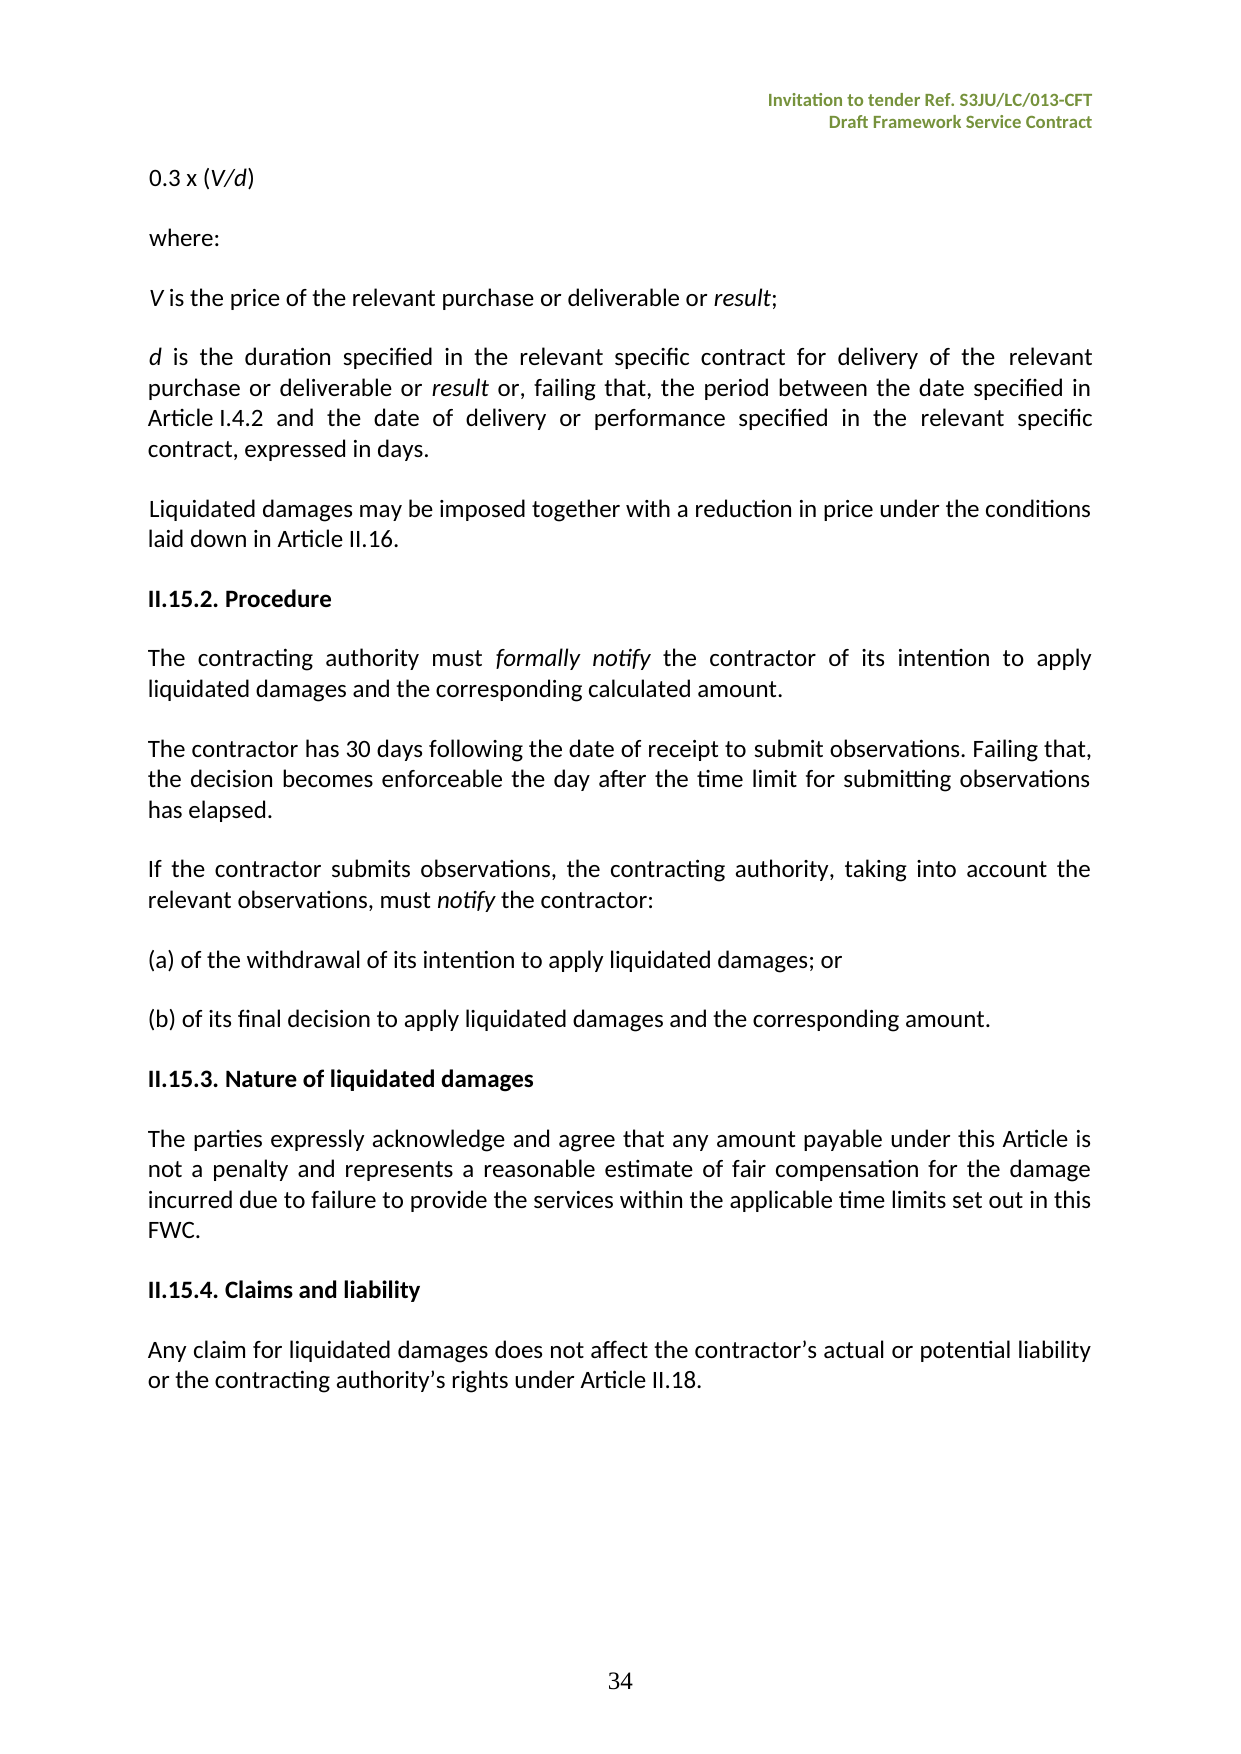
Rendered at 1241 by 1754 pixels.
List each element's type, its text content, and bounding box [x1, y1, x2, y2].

subtitle Nature of liquidated damages [148, 1063, 1092, 1094]
text where: [148, 222, 1092, 253]
text V is the price of the relevant purchase or deliverable or result; [148, 282, 1092, 312]
text The parties expressly acknowledge and agree that any amount payable under this Article is not a penalty and represents a reasonable estimate of fair compensation for the damage incurred due to failure to provide the services within the applicable time limits set out in this FWC. [148, 1123, 1092, 1245]
text (b) of its final decision to apply liquidated damages and the corresponding amount. [148, 1003, 1092, 1034]
text d is the duration specified in the relevant specific contract for delivery of the relevant purchase or deliverable or result or, failing that, the period between the date specified in Article I.4.2 and the date of delivery or performance specified in the relevant specific contract, expressed in days. [148, 341, 1092, 463]
subtitle Claims and liability [148, 1274, 1092, 1304]
text If the contractor submits observations, the contracting authority, taking into account the relevant observations, must notify the contractor: [148, 853, 1092, 914]
subtitle Procedure [148, 583, 1092, 613]
text The contracting authority must formally notify the contractor of its intention to apply liquidated damages and the corresponding calculated amount. [148, 643, 1092, 704]
text 0.3 x (V/d) [148, 162, 1092, 193]
text Liquidated damages may be imposed together with a reduction in price under the conditions laid down in Article II.16. [148, 493, 1092, 554]
text The contractor has 30 days following the date of receipt to submit observations. Failing that, the decision becomes enforceable the day after the time limit for submitting observations has elapsed. [148, 733, 1092, 824]
text Any claim for liquidated damages does not affect the contractor’s actual or potential liability or the contracting authority’s rights under Article II.18. [148, 1334, 1092, 1395]
text (a) of the withdrawal of its intention to apply liquidated damages; or [148, 944, 1092, 974]
